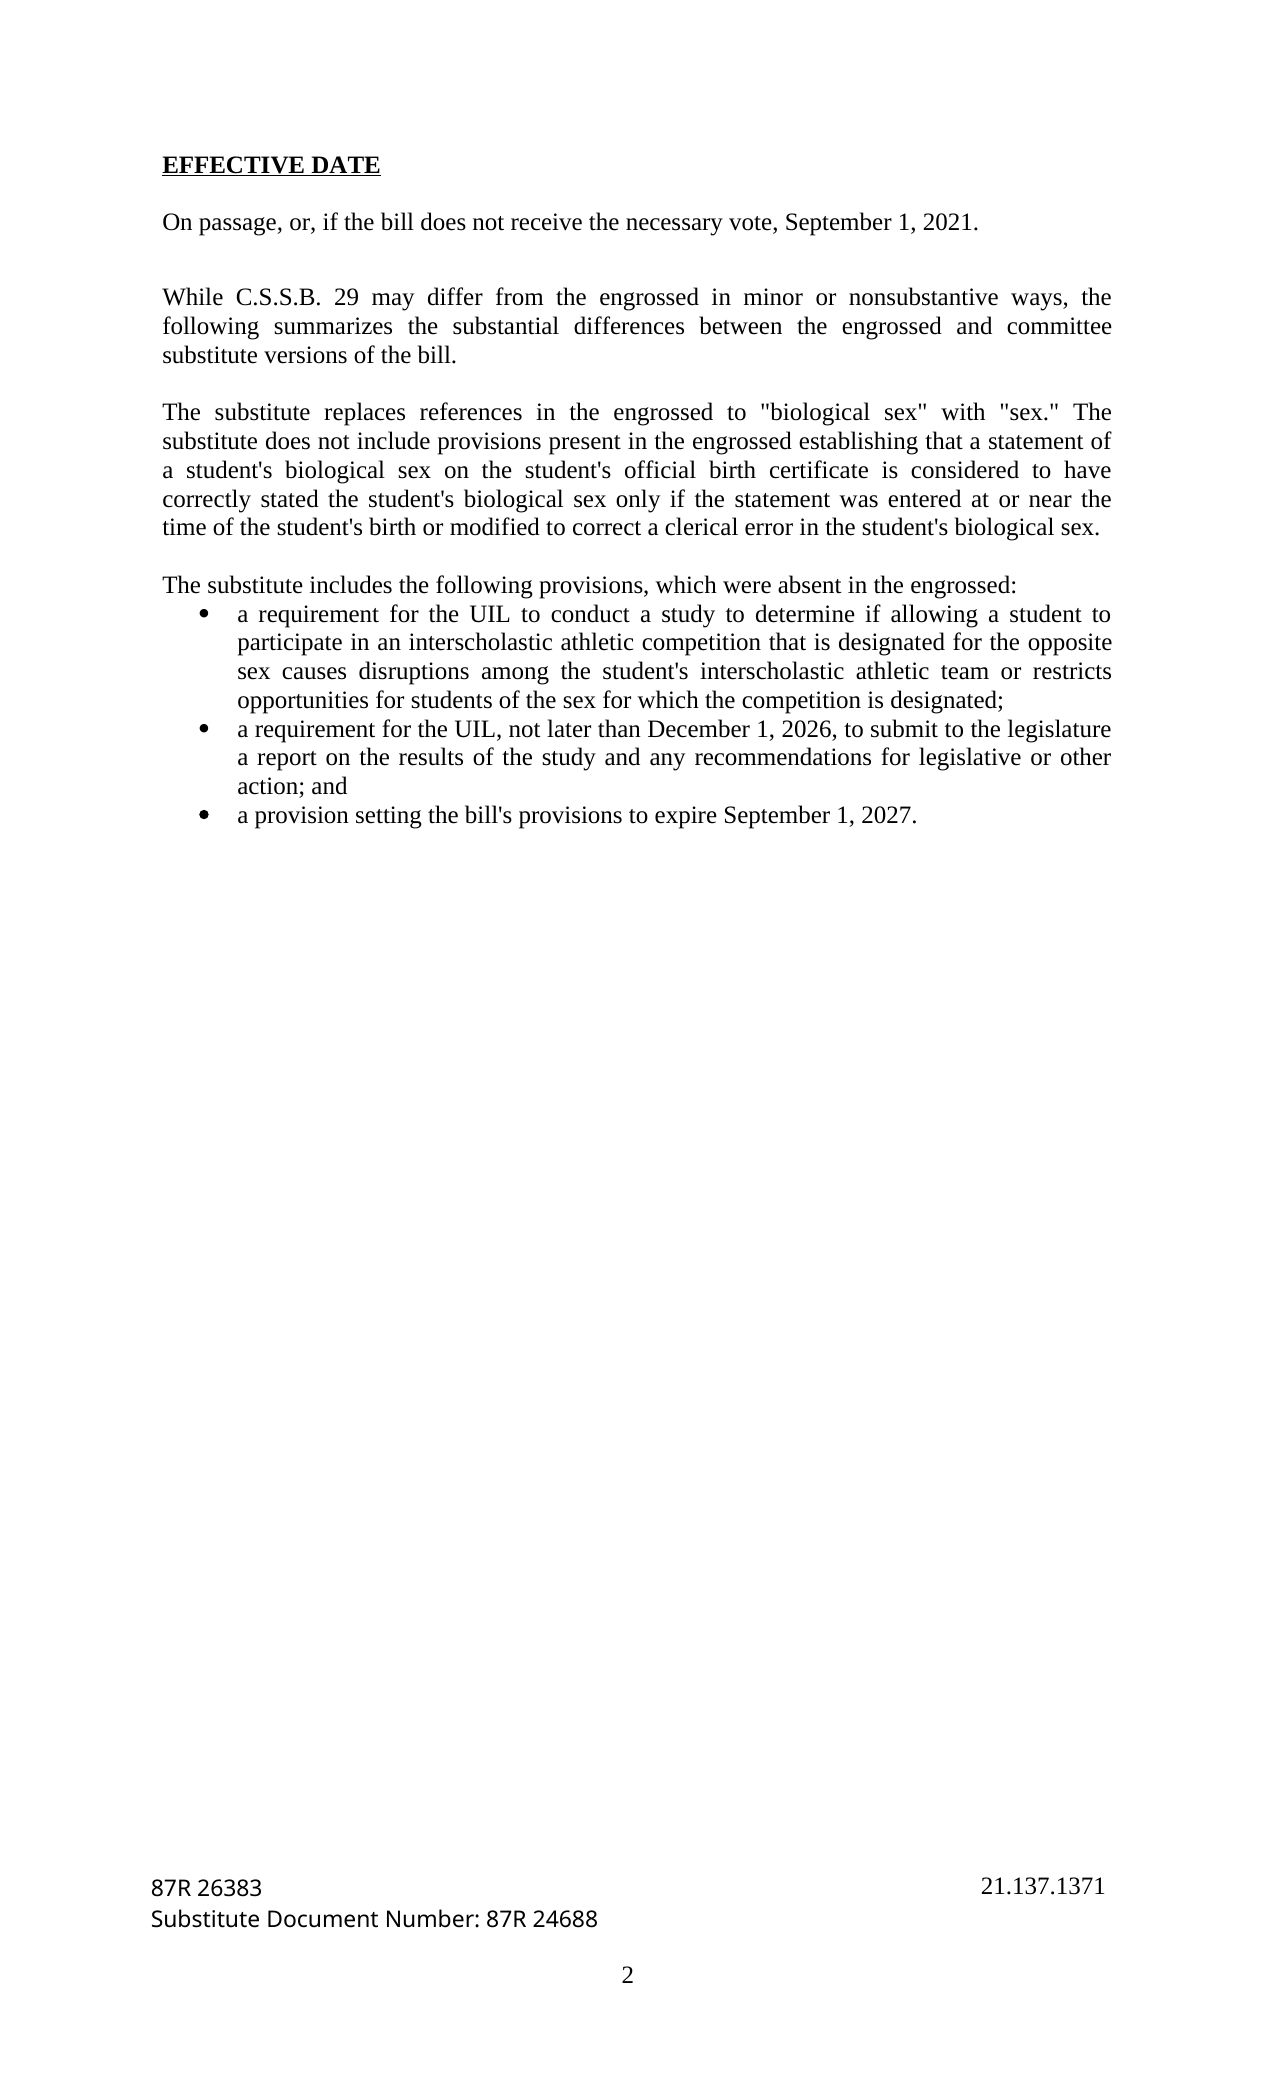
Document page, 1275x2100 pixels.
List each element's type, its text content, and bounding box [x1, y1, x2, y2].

table_cell COMPARISON OF SENATE ENGROSSED AND SUBSTITUTE While C.S.S.B. 29 may differ from the engrossed in minor or nonsubstantive ways, the following summarizes the substantial differences between the engrossed and committee substitute versions of the bill. The substitute replaces references in the engrossed to "biological sex" with "sex." The substitute does not include provisions present in the engrossed establishing that a statement of a student's biological sex on the student's official birth certificate is considered to have correctly stated the student's biological sex only if the statement was entered at or near the time of the student's birth or modified to correct a clerical error in the student's biological sex. The substitute includes the following provisions, which were absent in the engrossed: a requirement for the UIL to conduct a study to determine if allowing a student to participate in an interscholastic athletic competition that is designated for the opposite sex causes disruptions among the student's interscholastic athletic team or restricts opportunities for students of the sex for which the competition is designated; a requirement for the UIL, not later than December 1, 2026, to submit to the legislature a report on the results of the study and any recommendations for legislative or other action; and a provision setting the bill's provisions to expire September 1, 2027. [150, 265, 1125, 841]
table_cell EFFECTIVE DATE On passage, or, if the bill does not receive the necessary vote, September 1, 2021. [150, 150, 1125, 265]
